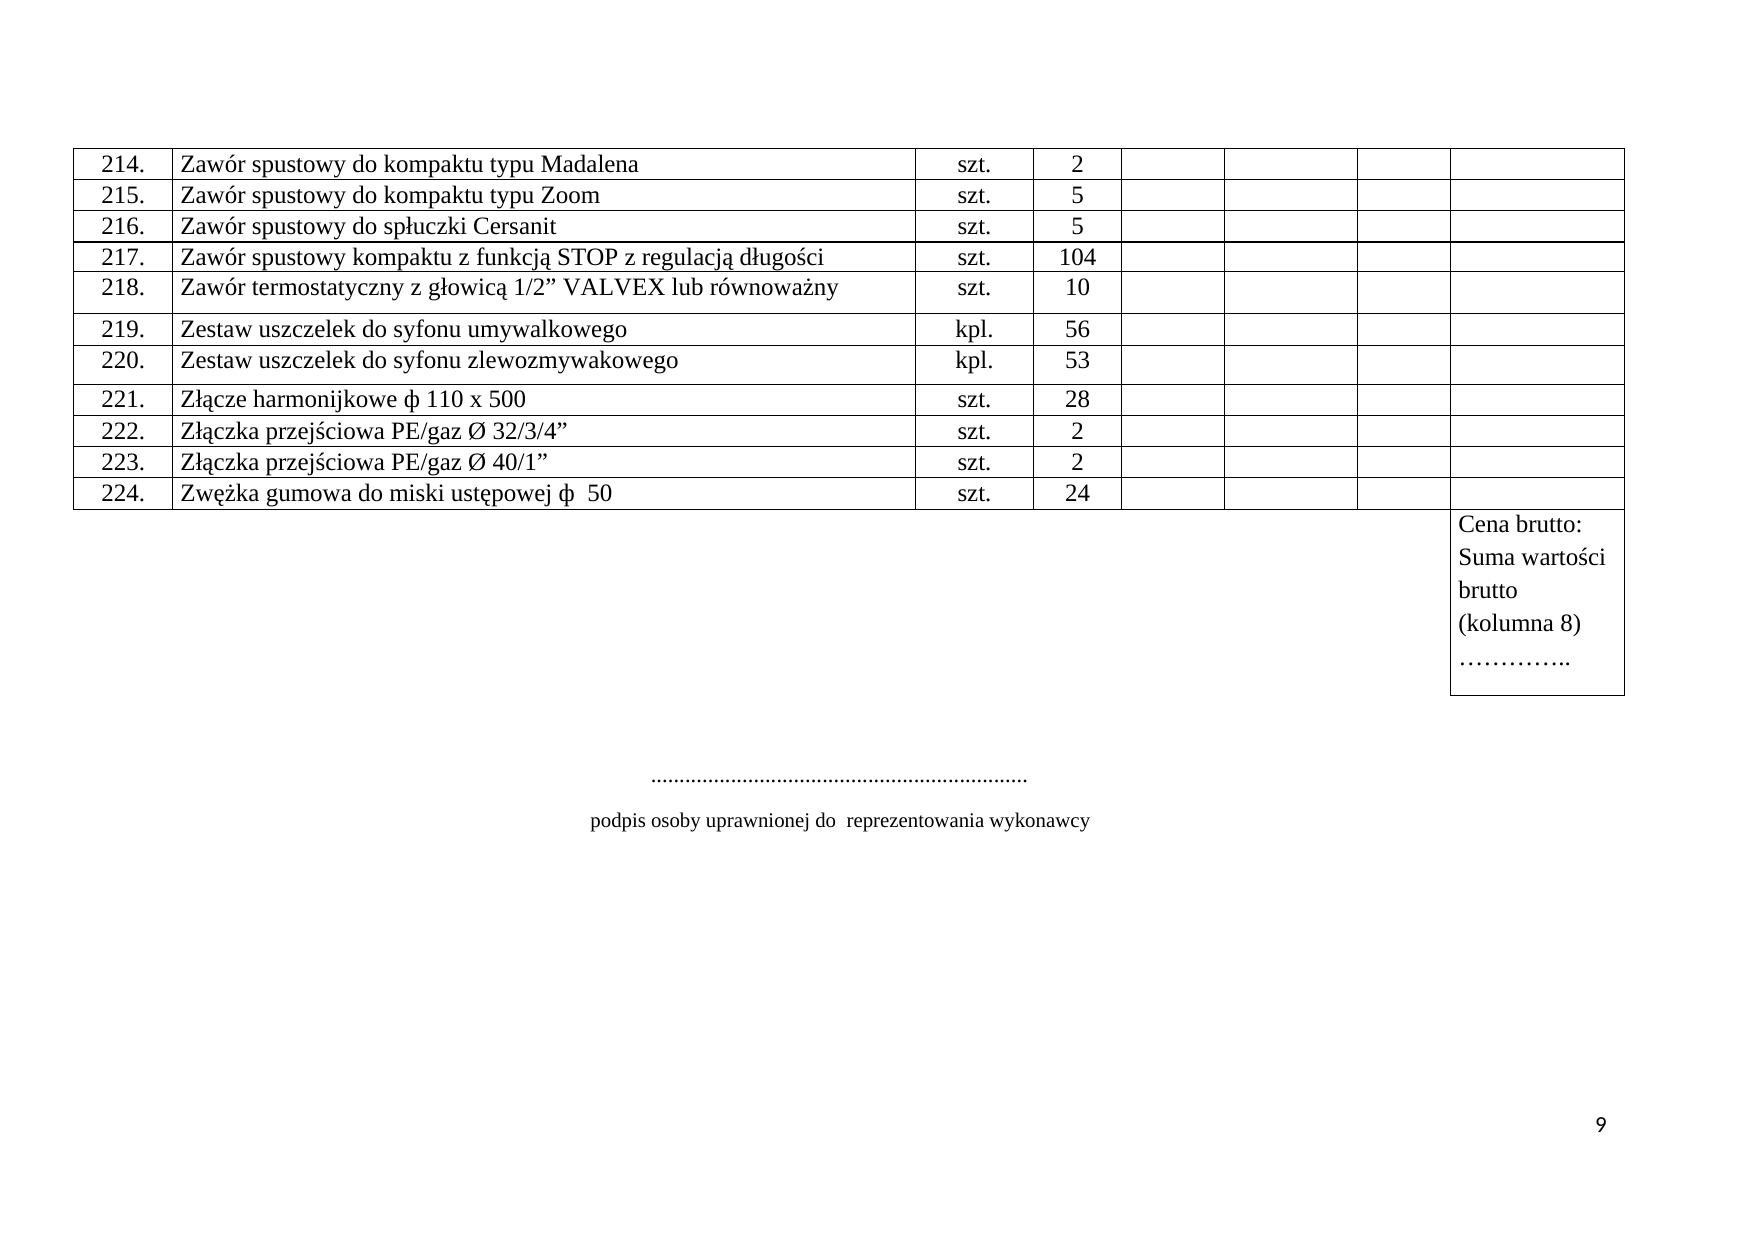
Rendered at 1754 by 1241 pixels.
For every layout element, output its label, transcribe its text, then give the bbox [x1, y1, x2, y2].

table_cell [1225, 346, 1357, 383]
table_cell [1122, 180, 1224, 210]
table_cell 2 [1034, 416, 1121, 446]
table_cell [1451, 243, 1624, 271]
table_cell 56 [1034, 314, 1121, 344]
table_cell [1122, 478, 1224, 508]
table_cell kpl. [916, 314, 1033, 344]
table_cell szt. [916, 385, 1033, 415]
table_cell szt. [916, 416, 1033, 446]
table_cell [1122, 346, 1224, 383]
table_cell szt. [916, 478, 1033, 508]
table_cell [1451, 385, 1624, 415]
table_cell szt. [916, 211, 1033, 241]
table_cell [1358, 478, 1450, 508]
table_cell [1122, 272, 1224, 313]
table_cell [1451, 314, 1624, 344]
table_cell Zawór spustowy kompaktu z funkcją STOP z regulacją długości [173, 243, 915, 271]
table_cell [1358, 272, 1450, 313]
table_cell Zawór spustowy do spłuczki Cersanit [173, 211, 915, 241]
table_cell [1122, 385, 1224, 415]
table_cell szt. [916, 447, 1033, 477]
table_cell [1451, 211, 1624, 241]
table_cell 104 [1034, 243, 1121, 271]
table_cell [1225, 149, 1357, 179]
table_cell 2 [1034, 447, 1121, 477]
table_cell 2 [1034, 149, 1121, 179]
table_cell [1358, 149, 1450, 179]
table_cell [1358, 416, 1450, 446]
table_cell [1225, 385, 1357, 415]
text .................................................................. [74, 750, 1606, 787]
table_cell 215. [74, 180, 172, 210]
table_cell [1358, 180, 1450, 210]
table_cell 28 [1034, 385, 1121, 415]
table_cell [1225, 416, 1357, 446]
table_cell 216. [74, 211, 172, 241]
table_cell 53 [1034, 346, 1121, 383]
table_cell [1225, 314, 1357, 344]
table_cell [1225, 272, 1357, 313]
table_cell Zawór spustowy do kompaktu typu Zoom [173, 180, 915, 210]
table_cell 220. [74, 346, 172, 383]
table_cell [1451, 447, 1624, 477]
table_cell [1451, 180, 1624, 210]
table_cell [1451, 272, 1624, 313]
table_cell 24 [1034, 478, 1121, 508]
table_cell 217. [74, 243, 172, 271]
text podpis osoby uprawnionej do reprezentowania wykonawcy [590, 808, 1606, 832]
table_cell szt. [916, 243, 1033, 271]
table_cell 10 [1034, 272, 1121, 313]
table_cell Zawór spustowy do kompaktu typu Madalena [173, 149, 915, 179]
table_cell [1358, 346, 1450, 383]
table_cell [1122, 211, 1224, 241]
table_cell 5 [1034, 211, 1121, 241]
table_cell [1225, 447, 1357, 477]
table_cell 218. [74, 272, 172, 313]
table_cell Złączka przejściowa PE/gaz Ø 32/3/4” [173, 416, 915, 446]
table_cell Zestaw uszczelek do syfonu umywalkowego [173, 314, 915, 344]
table_cell [1358, 211, 1450, 241]
table_cell 214. [74, 149, 172, 179]
table_cell [1122, 243, 1224, 271]
table_cell kpl. [916, 346, 1033, 383]
table_cell [1358, 447, 1450, 477]
table_cell [1358, 243, 1450, 271]
table_cell 224. [74, 478, 172, 508]
table_cell szt. [916, 272, 1033, 313]
table_cell [1122, 314, 1224, 344]
table_cell Zestaw uszczelek do syfonu zlewozmywakowego [173, 346, 915, 383]
table_cell Złączka przejściowa PE/gaz Ø 40/1” [173, 447, 915, 477]
table_cell [1122, 447, 1224, 477]
table_cell [1451, 478, 1624, 508]
table_cell Cena brutto: Suma wartości brutto (kolumna 8) ………….. [1451, 510, 1624, 695]
table_cell 219. [74, 314, 172, 344]
table_cell szt. [916, 149, 1033, 179]
table_cell [1451, 346, 1624, 383]
table_cell [1358, 314, 1450, 344]
table_cell 223. [74, 447, 172, 477]
table_cell [1225, 180, 1357, 210]
table_cell 222. [74, 416, 172, 446]
table_cell [1225, 478, 1357, 508]
table_cell [1225, 243, 1357, 271]
table_cell Zwężka gumowa do miski ustępowej ф 50 [173, 478, 915, 508]
table_cell [1122, 416, 1224, 446]
table_cell [1225, 211, 1357, 241]
table_cell [1358, 385, 1450, 415]
table_cell 221. [74, 385, 172, 415]
table_cell [1451, 416, 1624, 446]
table_cell 5 [1034, 180, 1121, 210]
table_cell Złącze harmonijkowe ф 110 x 500 [173, 385, 915, 415]
table_cell [1122, 149, 1224, 179]
table_cell [1451, 149, 1624, 179]
table_cell Zawór termostatyczny z głowicą 1/2” VALVEX lub równoważny [173, 272, 915, 313]
table_cell szt. [916, 180, 1033, 210]
